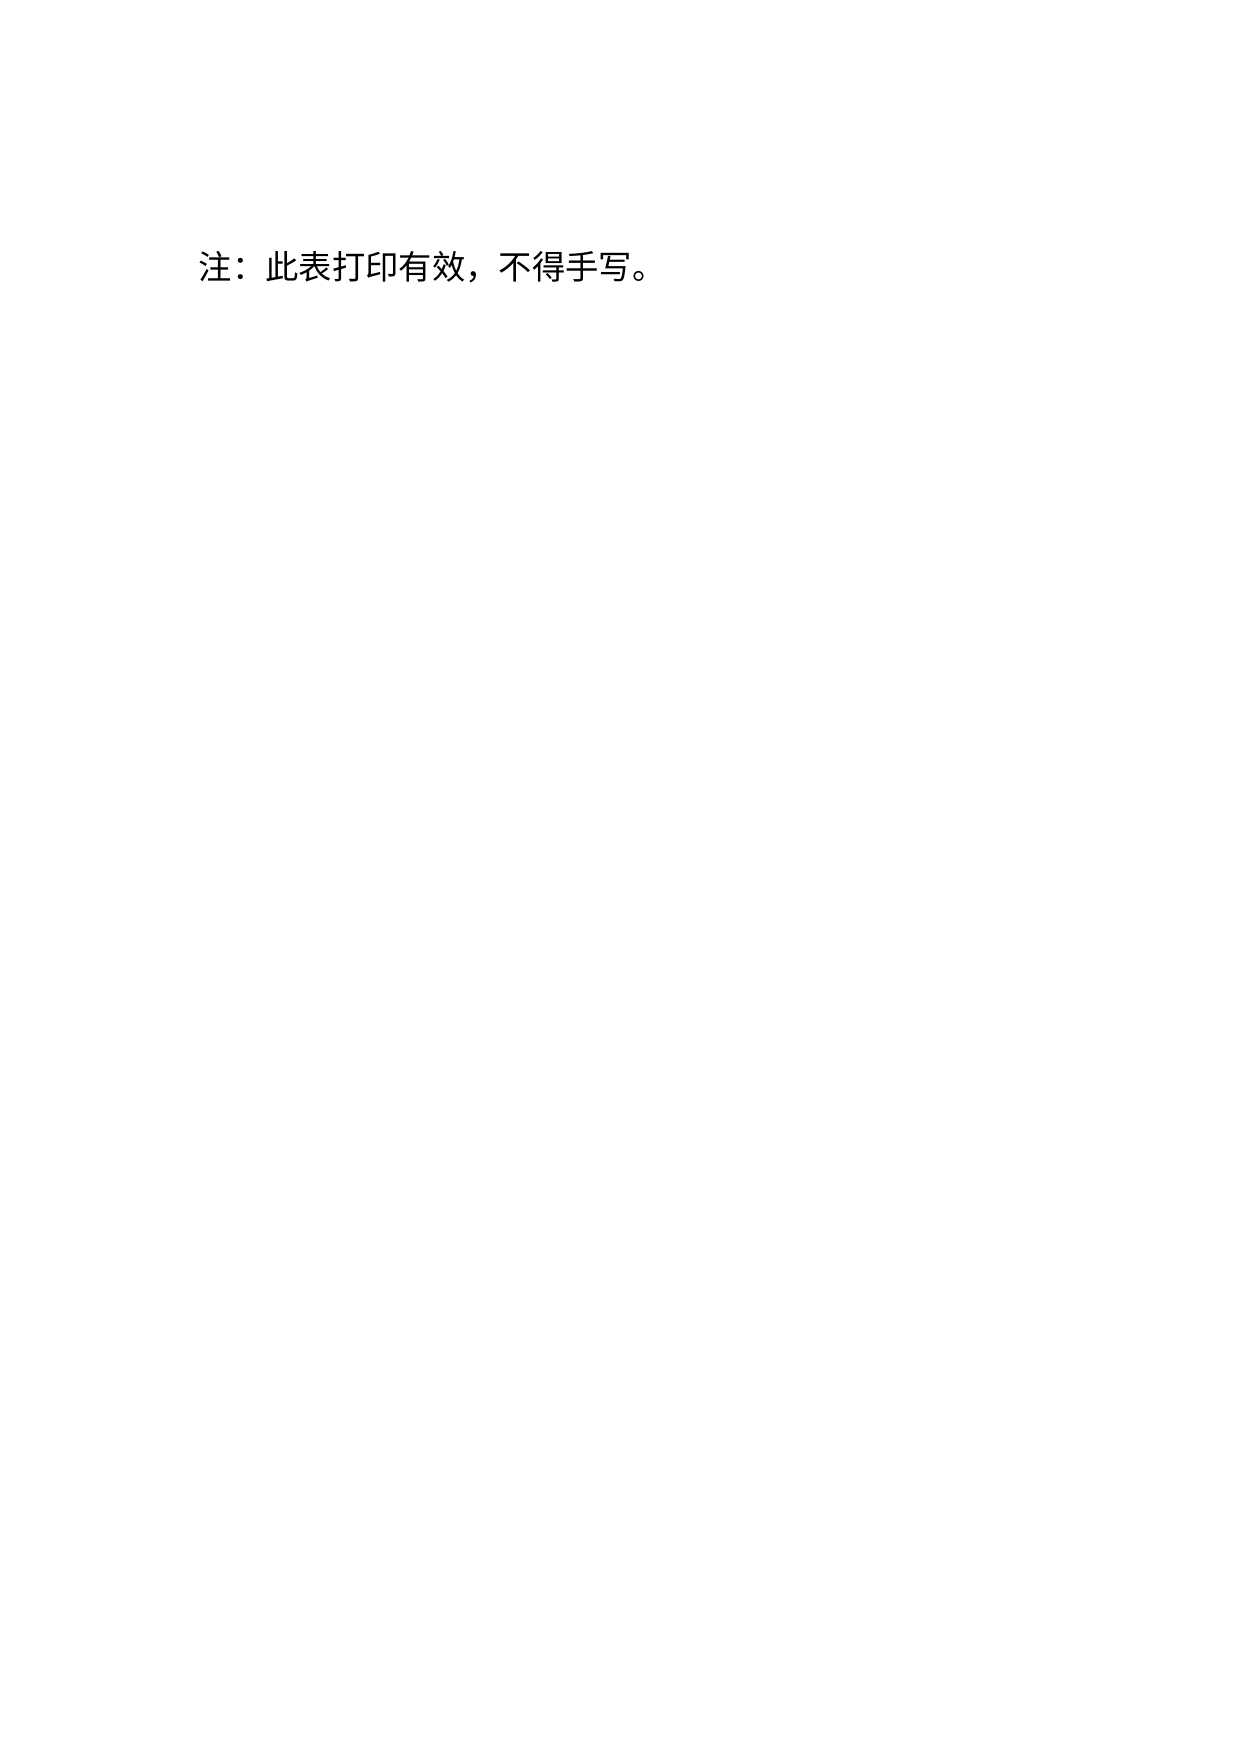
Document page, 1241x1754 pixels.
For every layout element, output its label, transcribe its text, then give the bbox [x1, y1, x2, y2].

text 注：此表打印有效，不得手写。 [165, 233, 1087, 298]
